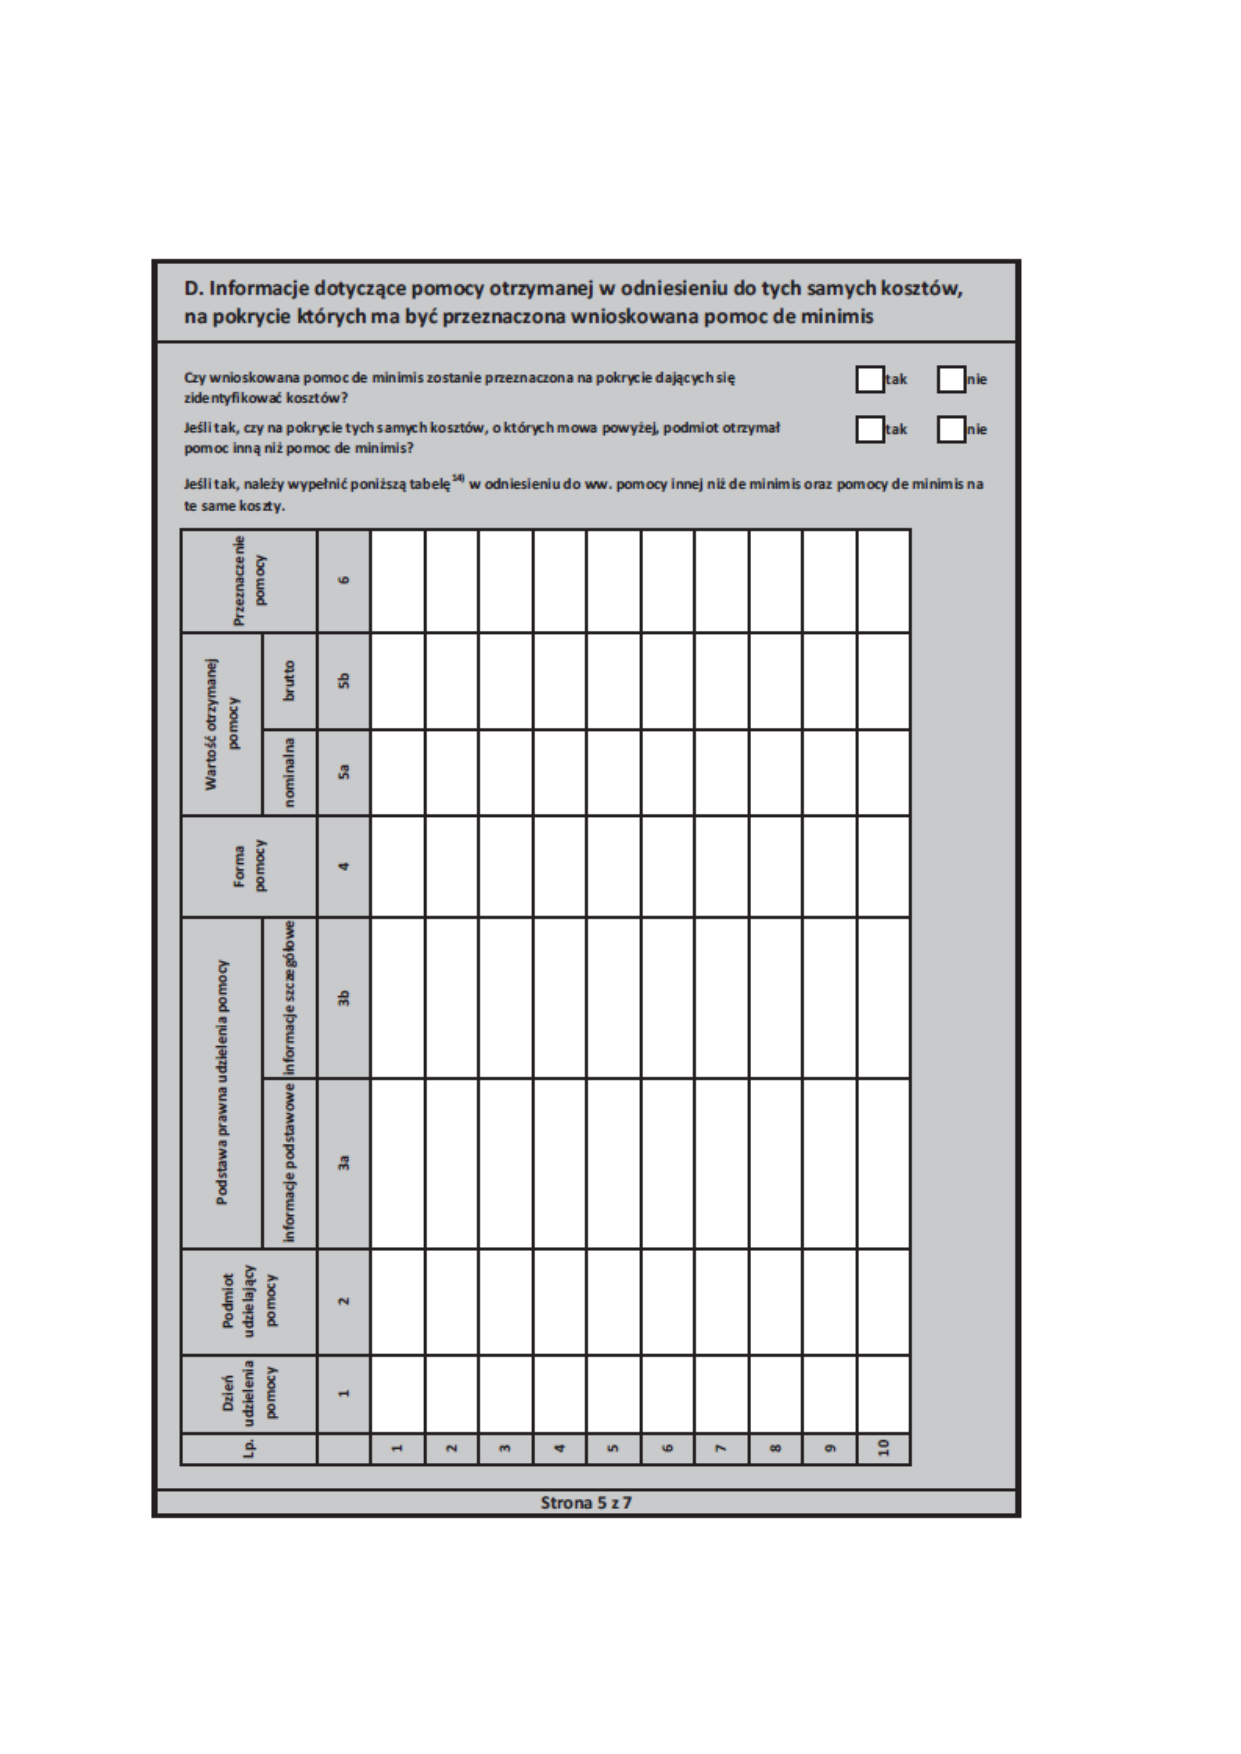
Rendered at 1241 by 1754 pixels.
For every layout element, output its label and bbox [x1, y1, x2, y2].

picture [147, 253, 1028, 1523]
